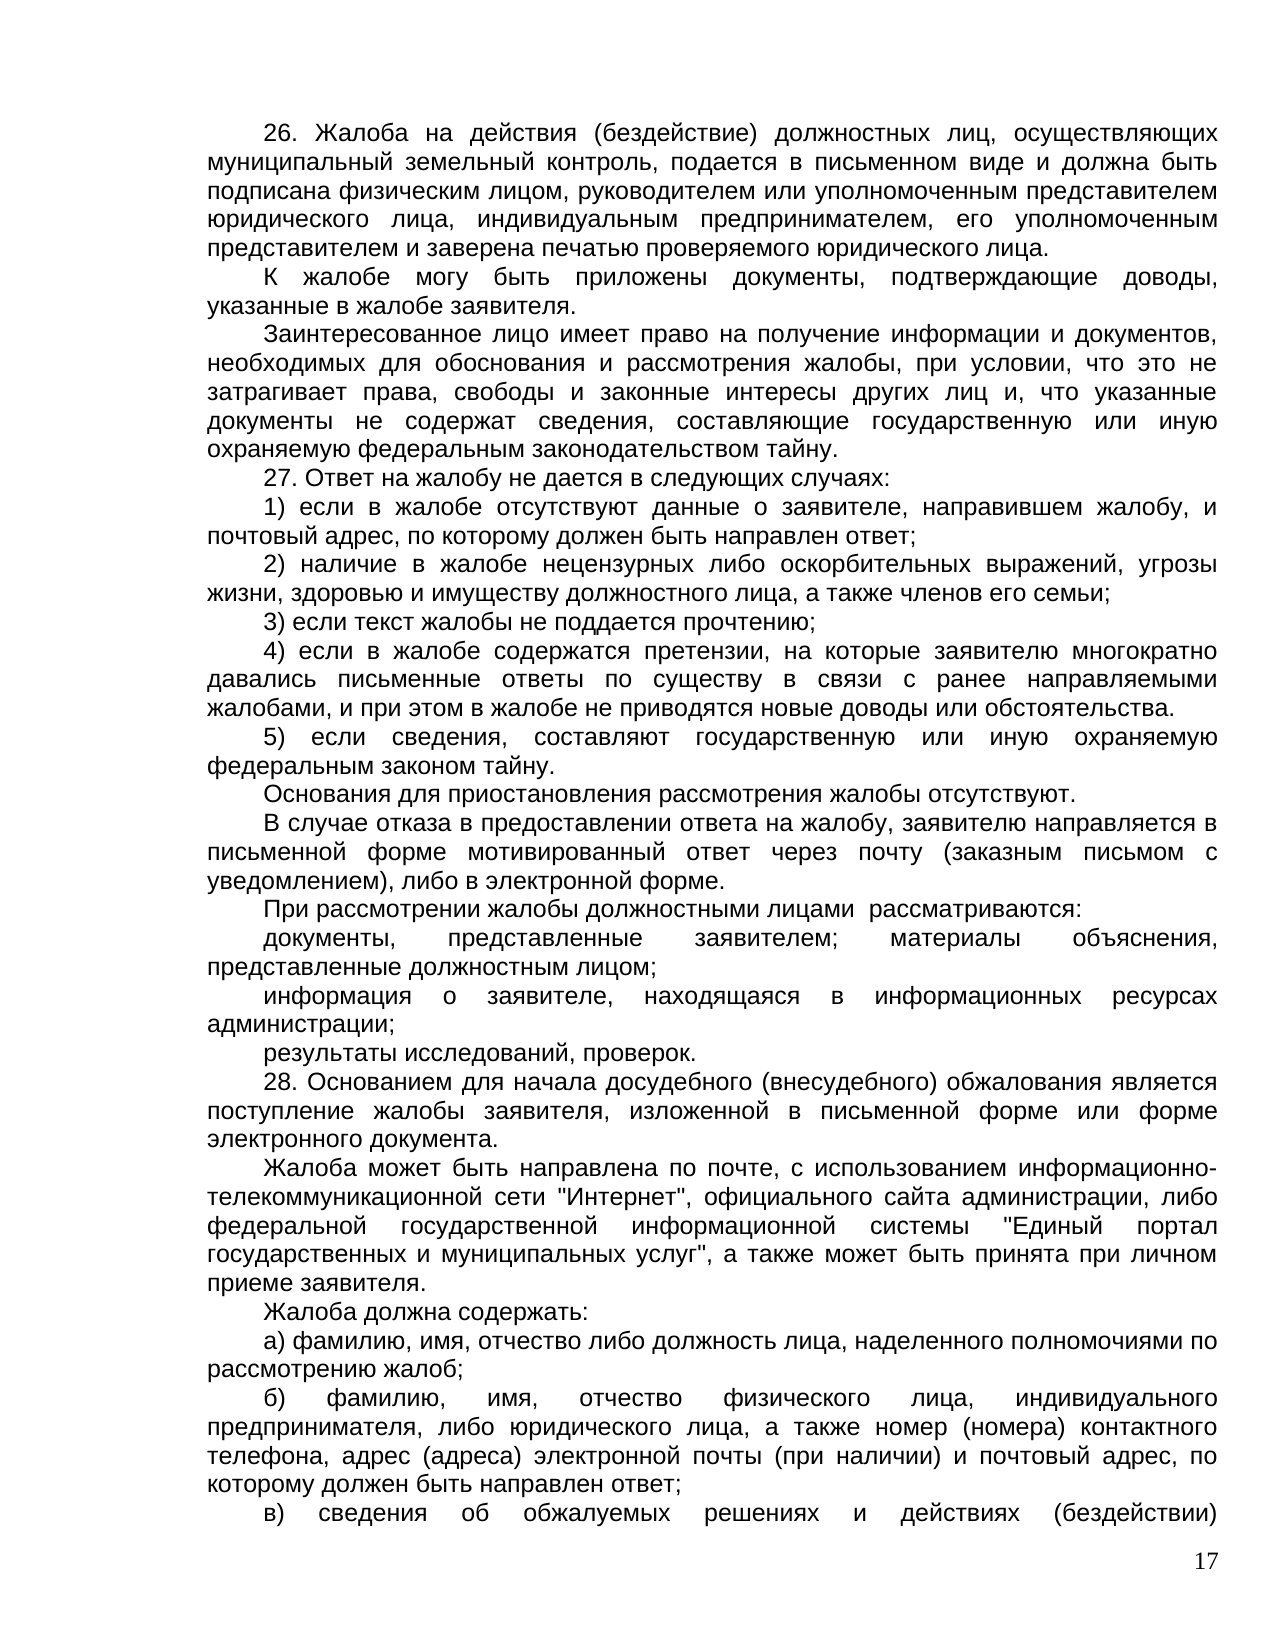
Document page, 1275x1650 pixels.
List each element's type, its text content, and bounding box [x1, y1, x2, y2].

text б) фамилию, имя, отчество физического лица, индивидуального предпринимателя, либо юридического лица, а также номер (номера) контактного телефона, адрес (адреса) электронной почты (при наличии) и почтовый адрес, по которому должен быть направлен ответ; [207, 1383, 1219, 1498]
text результаты исследований, проверок. [207, 1038, 1219, 1067]
text Заинтересованное лицо имеет право на получение информации и документов, необходимых для обоснования и рассмотрения жалобы, при условии, что это не затрагивает права, свободы и законные интересы других лиц и, что указанные документы не содержат сведения, составляющие государственную или иную охраняемую федеральным законодательством тайну. [207, 319, 1219, 463]
text Жалоба должна содержать: [207, 1297, 1219, 1326]
text 2) наличие в жалобе нецензурных либо оскорбительных выражений, угрозы жизни, здоровью и имуществу должностного лица, а также членов его семьи; [207, 549, 1219, 607]
text документы, представленные заявителем; материалы объяснения, представленные должностным лицом; [207, 923, 1219, 981]
text информация о заявителе, находящаяся в информационных ресурсах администрации; [207, 981, 1219, 1038]
text 26. Жалоба на действия (бездействие) должностных лиц, осуществляющих муниципальный земельный контроль, подается в письменном виде и должна быть подписана физическим лицом, руководителем или уполномоченным представителем юридического лица, индивидуальным предпринимателем, его уполномоченным представителем и заверена печатью проверяемого юридического лица. [207, 118, 1219, 262]
text Основания для приостановления рассмотрения жалобы отсутствуют. [207, 779, 1219, 808]
text а) фамилию, имя, отчество либо должность лица, наделенного полномочиями по рассмотрению жалоб; [207, 1326, 1219, 1383]
text 3) если текст жалобы не поддается прочтению; [207, 607, 1219, 636]
text К жалобе могу быть приложены документы, подтверждающие доводы, указанные в жалобе заявителя. [207, 262, 1219, 319]
text 28. Основанием для начала досудебного (внесудебного) обжалования является поступление жалобы заявителя, изложенной в письменной форме или форме электронного документа. [207, 1067, 1219, 1153]
text При рассмотрении жалобы должностными лицами рассматриваются: [207, 894, 1219, 923]
text 5) если сведения, составляют государственную или иную охраняемую федеральным законом тайну. [207, 722, 1219, 779]
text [207, 1498, 1219, 1527]
text В случае отказа в предоставлении ответа на жалобу, заявителю направляется в письменной форме мотивированный ответ через почту (заказным письмом с уведомлением), либо в электронной форме. [207, 808, 1219, 894]
text 1) если в жалобе отсутствуют данные о заявителе, направившем жалобу, и почтовый адрес, по которому должен быть направлен ответ; [207, 492, 1219, 549]
text 4) если в жалобе содержатся претензии, на которые заявителю многократно давались письменные ответы по существу в связи с ранее направляемыми жалобами, и при этом в жалобе не приводятся новые доводы или обстоятельства. [207, 636, 1219, 722]
text 27. Ответ на жалобу не дается в следующих случаях: [207, 463, 1219, 492]
text Жалоба может быть направлена по почте, с использованием информационно-телекоммуникационной сети "Интернет", официального сайта администрации, либо федеральной государственной информационной системы "Единый портал государственных и муниципальных услуг", а также может быть принята при личном приеме заявителя. [207, 1153, 1219, 1297]
